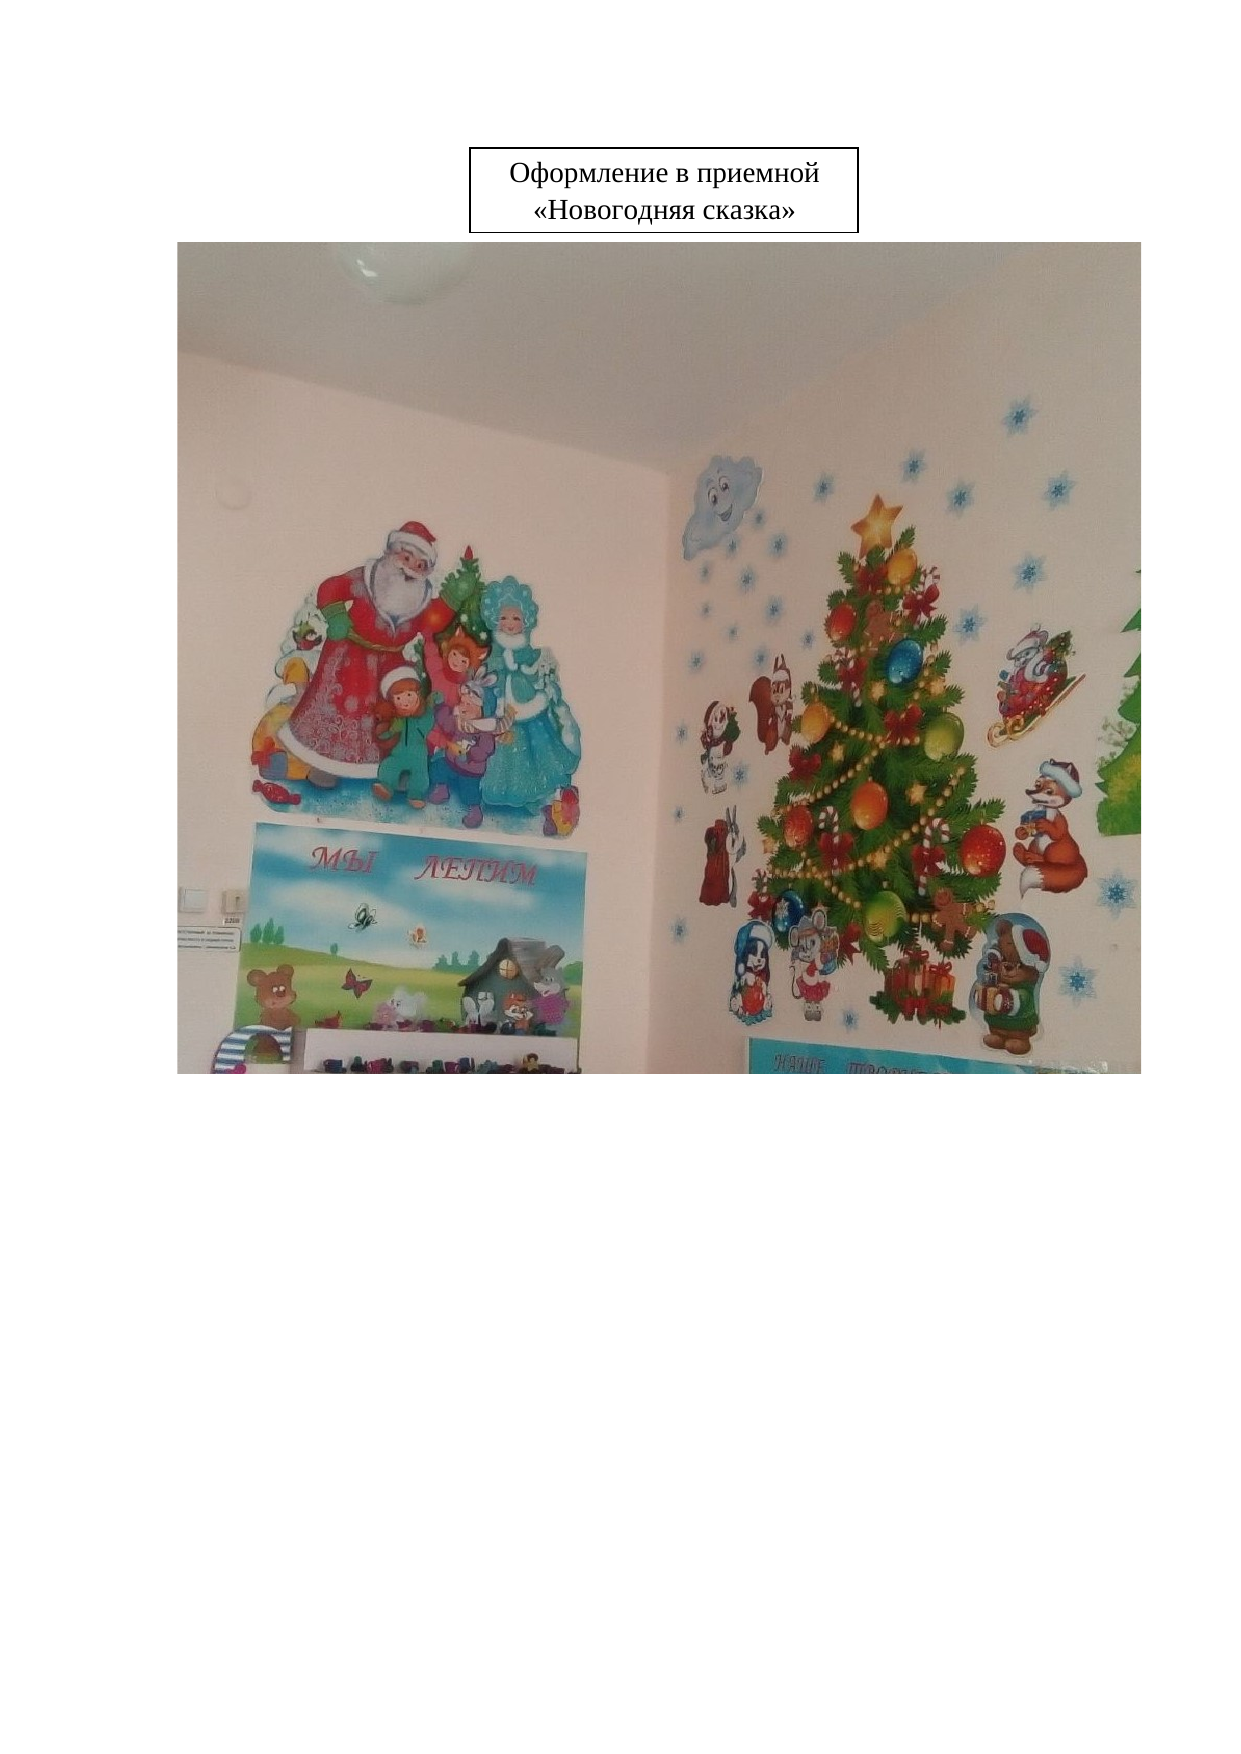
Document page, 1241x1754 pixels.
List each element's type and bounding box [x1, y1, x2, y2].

picture [177, 242, 1142, 1074]
